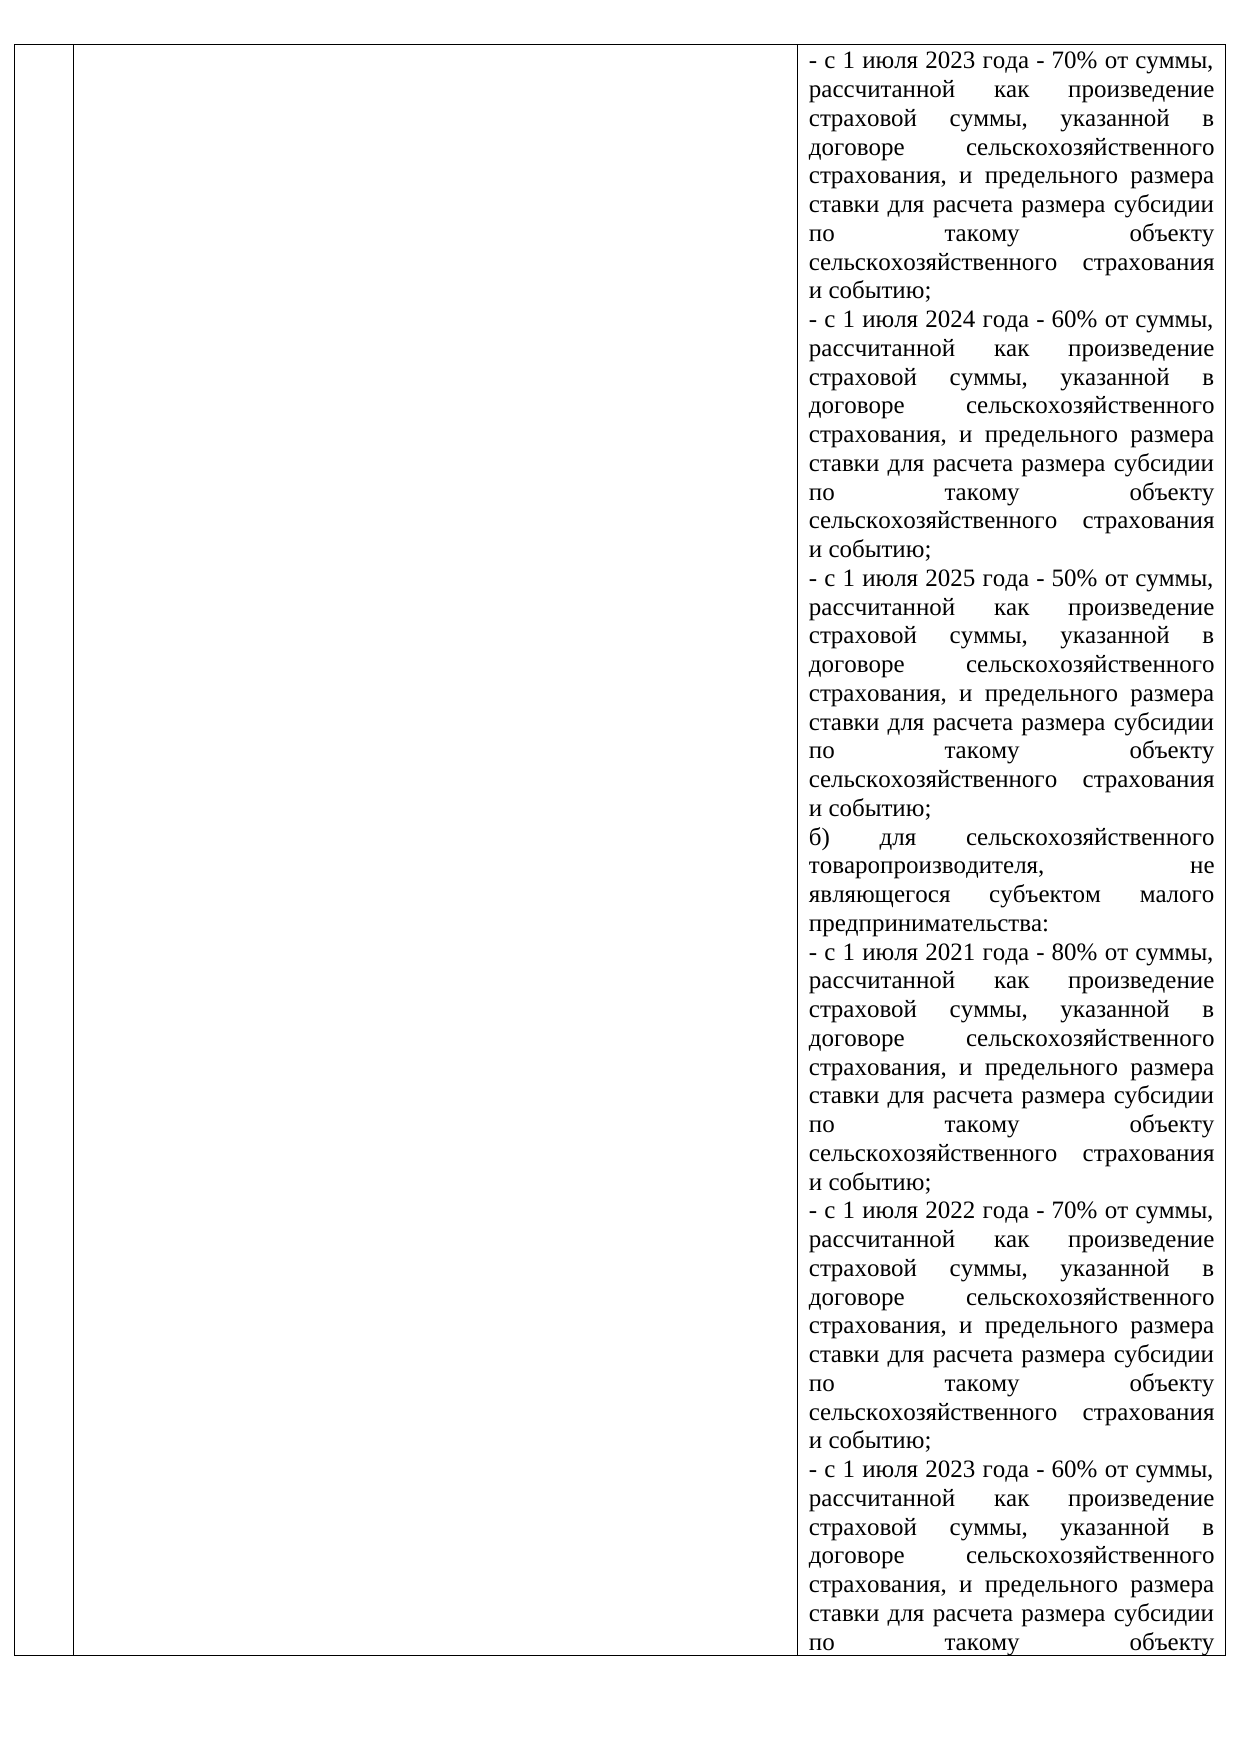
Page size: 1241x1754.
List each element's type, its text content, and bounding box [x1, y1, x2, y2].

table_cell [798, 45, 1225, 1655]
table_cell 4 [15, 45, 73, 1655]
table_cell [74, 45, 797, 1655]
